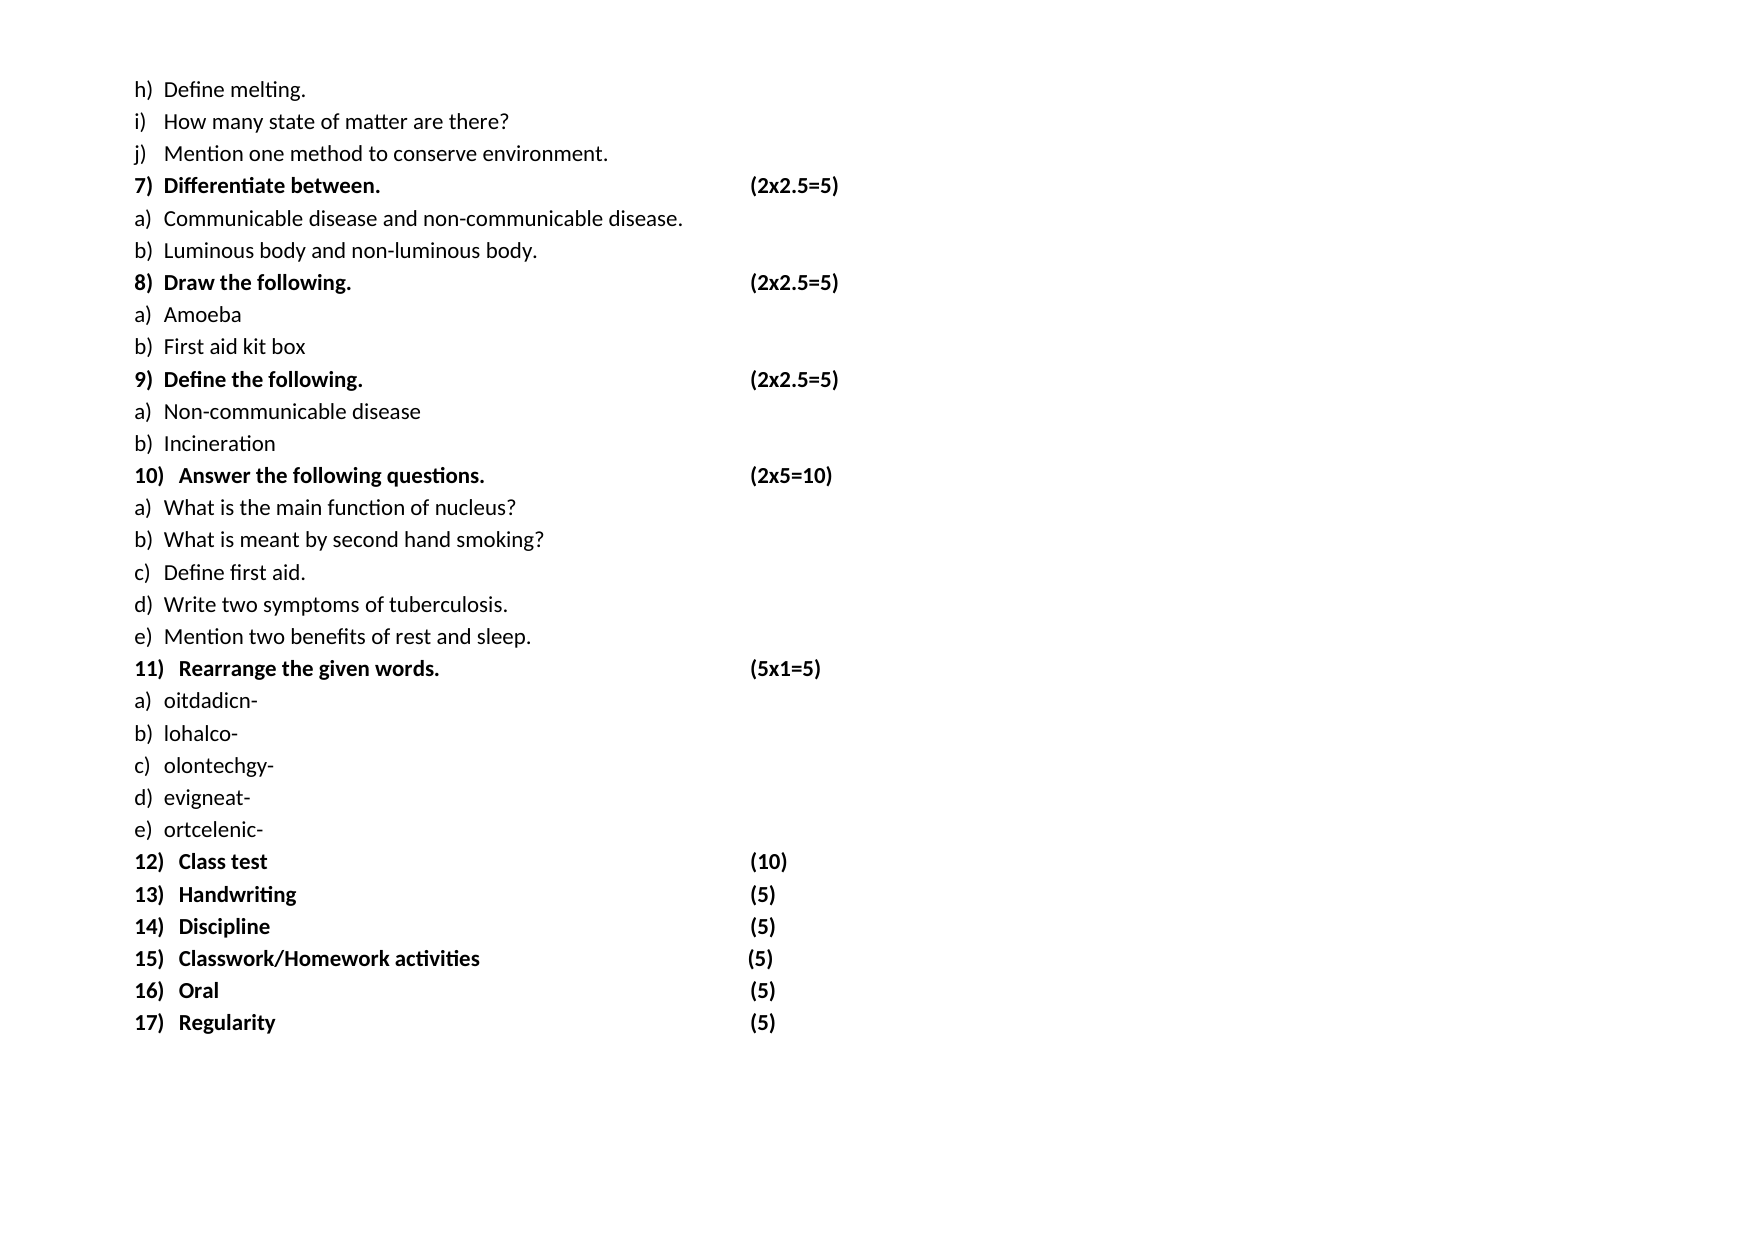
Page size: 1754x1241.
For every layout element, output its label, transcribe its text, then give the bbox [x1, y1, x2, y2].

list Regularity (5) [134, 1008, 839, 1036]
list Write two symptoms of tuberculosis. [134, 590, 839, 618]
list Classwork/Homework activities (5) [134, 944, 839, 972]
list Define the following. (2x2.5=5) [134, 365, 839, 393]
list lohalco- [134, 719, 839, 747]
list Answer the following questions. (2x5=10) [134, 461, 839, 489]
list Oral (5) [134, 976, 839, 1004]
list oitdadicn- [134, 687, 839, 714]
list First aid kit box [134, 332, 839, 361]
list Mention two benefits of rest and sleep. [134, 622, 839, 650]
list Luminous body and non-luminous body. [134, 236, 839, 264]
list olontechgy- [134, 751, 839, 779]
list How many state of matter are there? [134, 107, 839, 135]
list Define first aid. [134, 558, 839, 586]
list evigneat- [134, 783, 839, 811]
list Amoeba [134, 300, 839, 328]
list What is meant by second hand smoking? [134, 526, 839, 554]
list Draw the following. (2x2.5=5) [134, 268, 839, 296]
list Discipline (5) [134, 912, 839, 940]
list Handwriting (5) [134, 880, 839, 908]
list Differentiate between. (2x2.5=5) [134, 172, 839, 199]
list What is the main function of nucleus? [134, 493, 839, 521]
list ortcelenic- [134, 815, 839, 843]
list Communicable disease and non-communicable disease. [134, 204, 839, 232]
list Non-communicable disease [134, 397, 839, 425]
list Mention one method to conserve environment. [134, 139, 839, 167]
list Class test (10) [134, 847, 839, 876]
list Define melting. [134, 75, 839, 103]
list Rearrange the given words. (5x1=5) [134, 654, 839, 682]
list Incineration [134, 429, 839, 457]
